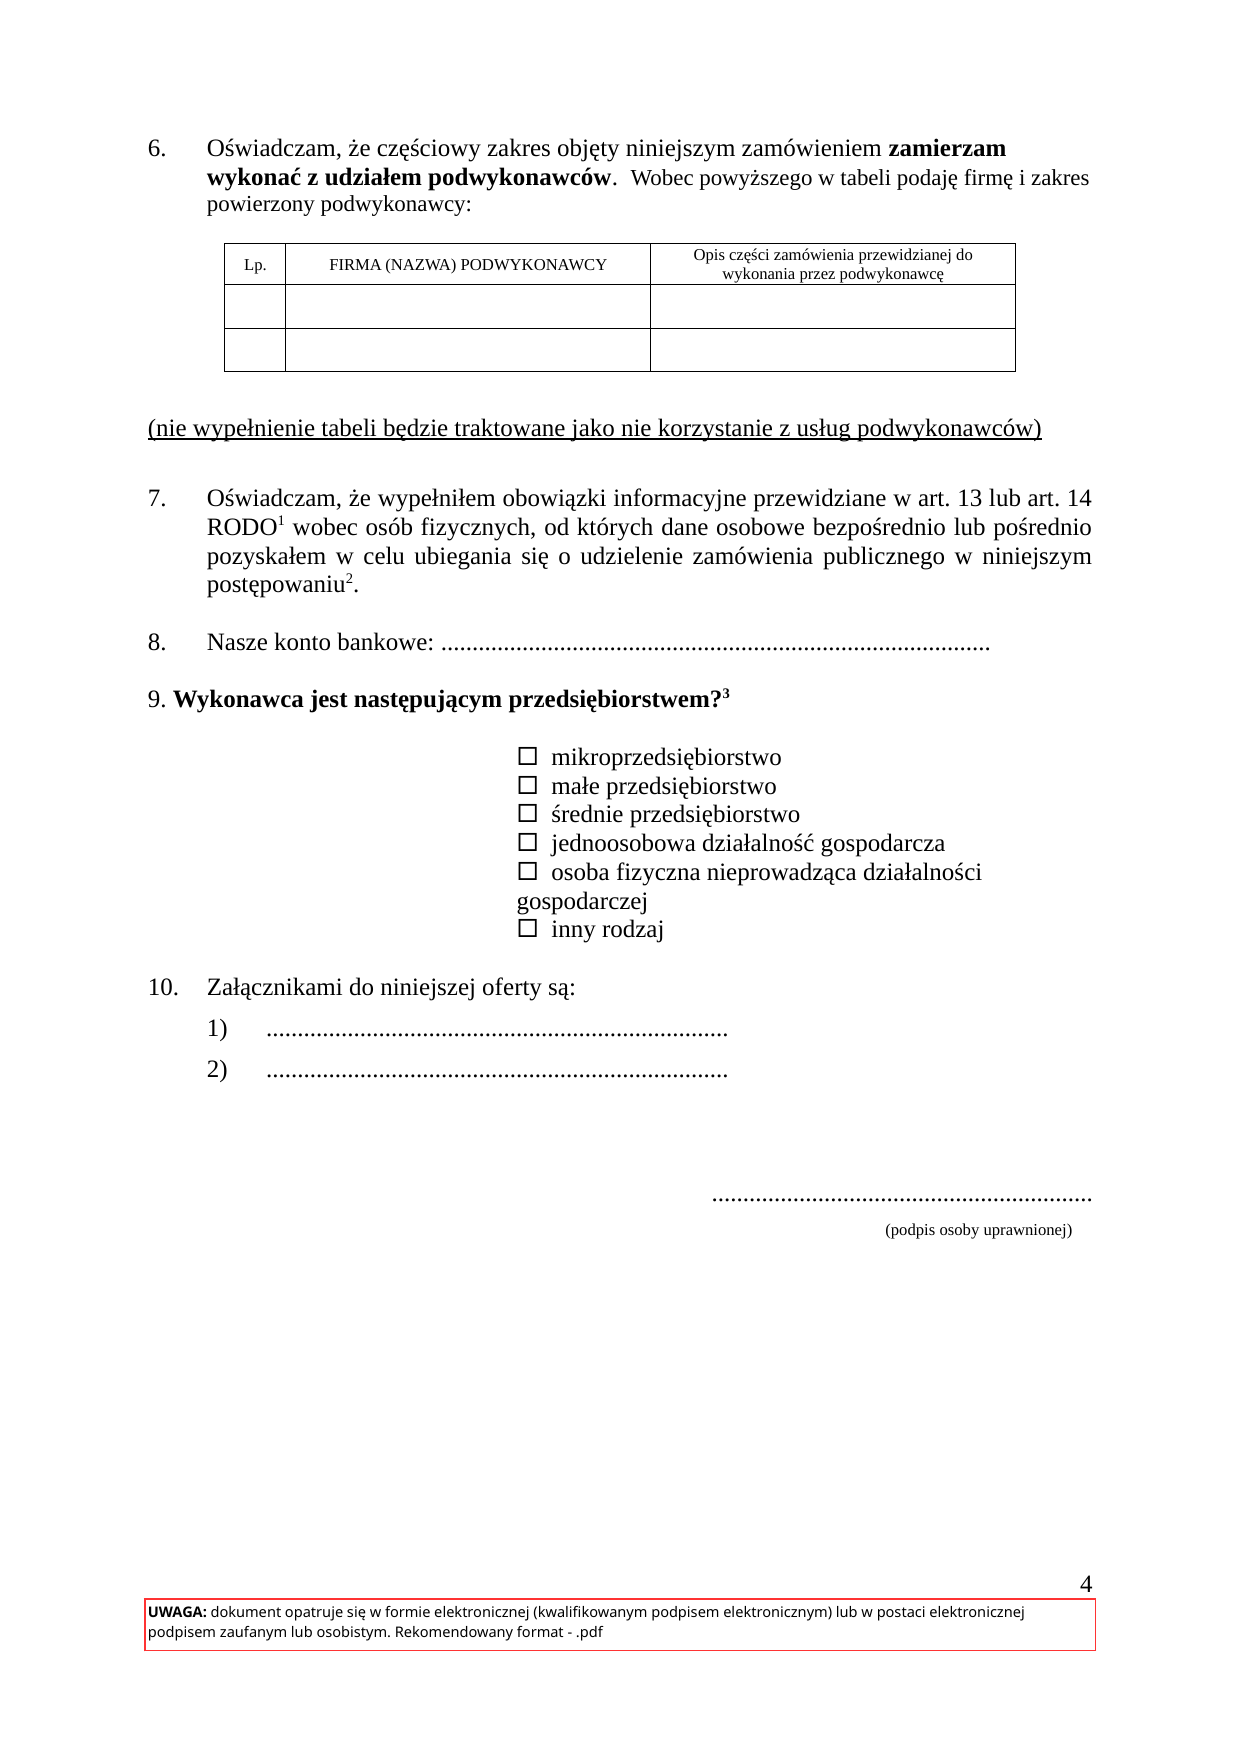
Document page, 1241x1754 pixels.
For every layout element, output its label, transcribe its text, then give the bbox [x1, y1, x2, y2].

table_cell [225, 329, 285, 371]
text (podpis osoby uprawnionej) [177, 1219, 1093, 1239]
text inny rodzaj [516, 914, 1093, 943]
text 9. Wykonawca jest następującym przedsiębiorstwem?3 [148, 684, 1093, 713]
text 6. Oświadczam, że częściowy zakres objęty niniejszym zamówieniem zamierzam wykonać z udziałem podwykonawców. Wobec powyższego w tabeli podaję firmę i zakres powierzony podwykonawcy: [148, 133, 1093, 217]
text ............................................................. [148, 1178, 1093, 1207]
table_header FIRMA (NAZWA) PODWYKONAWCY [286, 244, 650, 284]
table_cell [286, 329, 650, 371]
text małe przedsiębiorstwo [516, 771, 1093, 799]
table_cell [651, 329, 1015, 371]
table_cell [286, 285, 650, 328]
text 8. Nasze konto bankowe: ........................................................................................ [148, 627, 1093, 656]
text (nie wypełnienie tabeli będzie traktowane jako nie korzystanie z usług podwykonawców) [148, 413, 1093, 442]
table_cell [225, 285, 285, 328]
text średnie przedsiębiorstwo [516, 799, 1093, 828]
text osoba fizyczna nieprowadząca działalności gospodarczej [516, 857, 1093, 914]
text mikroprzedsiębiorstwo [516, 742, 1093, 771]
table_header Opis części zamówienia przewidzianej do wykonania przez podwykonawcę [651, 244, 1015, 284]
table_cell [651, 285, 1015, 328]
text 7. Oświadczam, że wypełniłem obowiązki informacyjne przewidziane w art. 13 lub art. 14 RODO1 wobec osób fizycznych, od których dane osobowe bezpośrednio lub pośrednio pozyskałem w celu ubiegania się o udzielenie zamówienia publicznego w niniejszym postępowaniu2. [148, 483, 1093, 598]
text 2) .......................................................................... [148, 1054, 1093, 1083]
text jednoosobowa działalność gospodarcza [516, 828, 1093, 857]
text 1) .......................................................................... [148, 1013, 1093, 1042]
text 10. Załącznikami do niniejszej oferty są: [148, 972, 1093, 1001]
table_header Lp. [225, 244, 285, 284]
